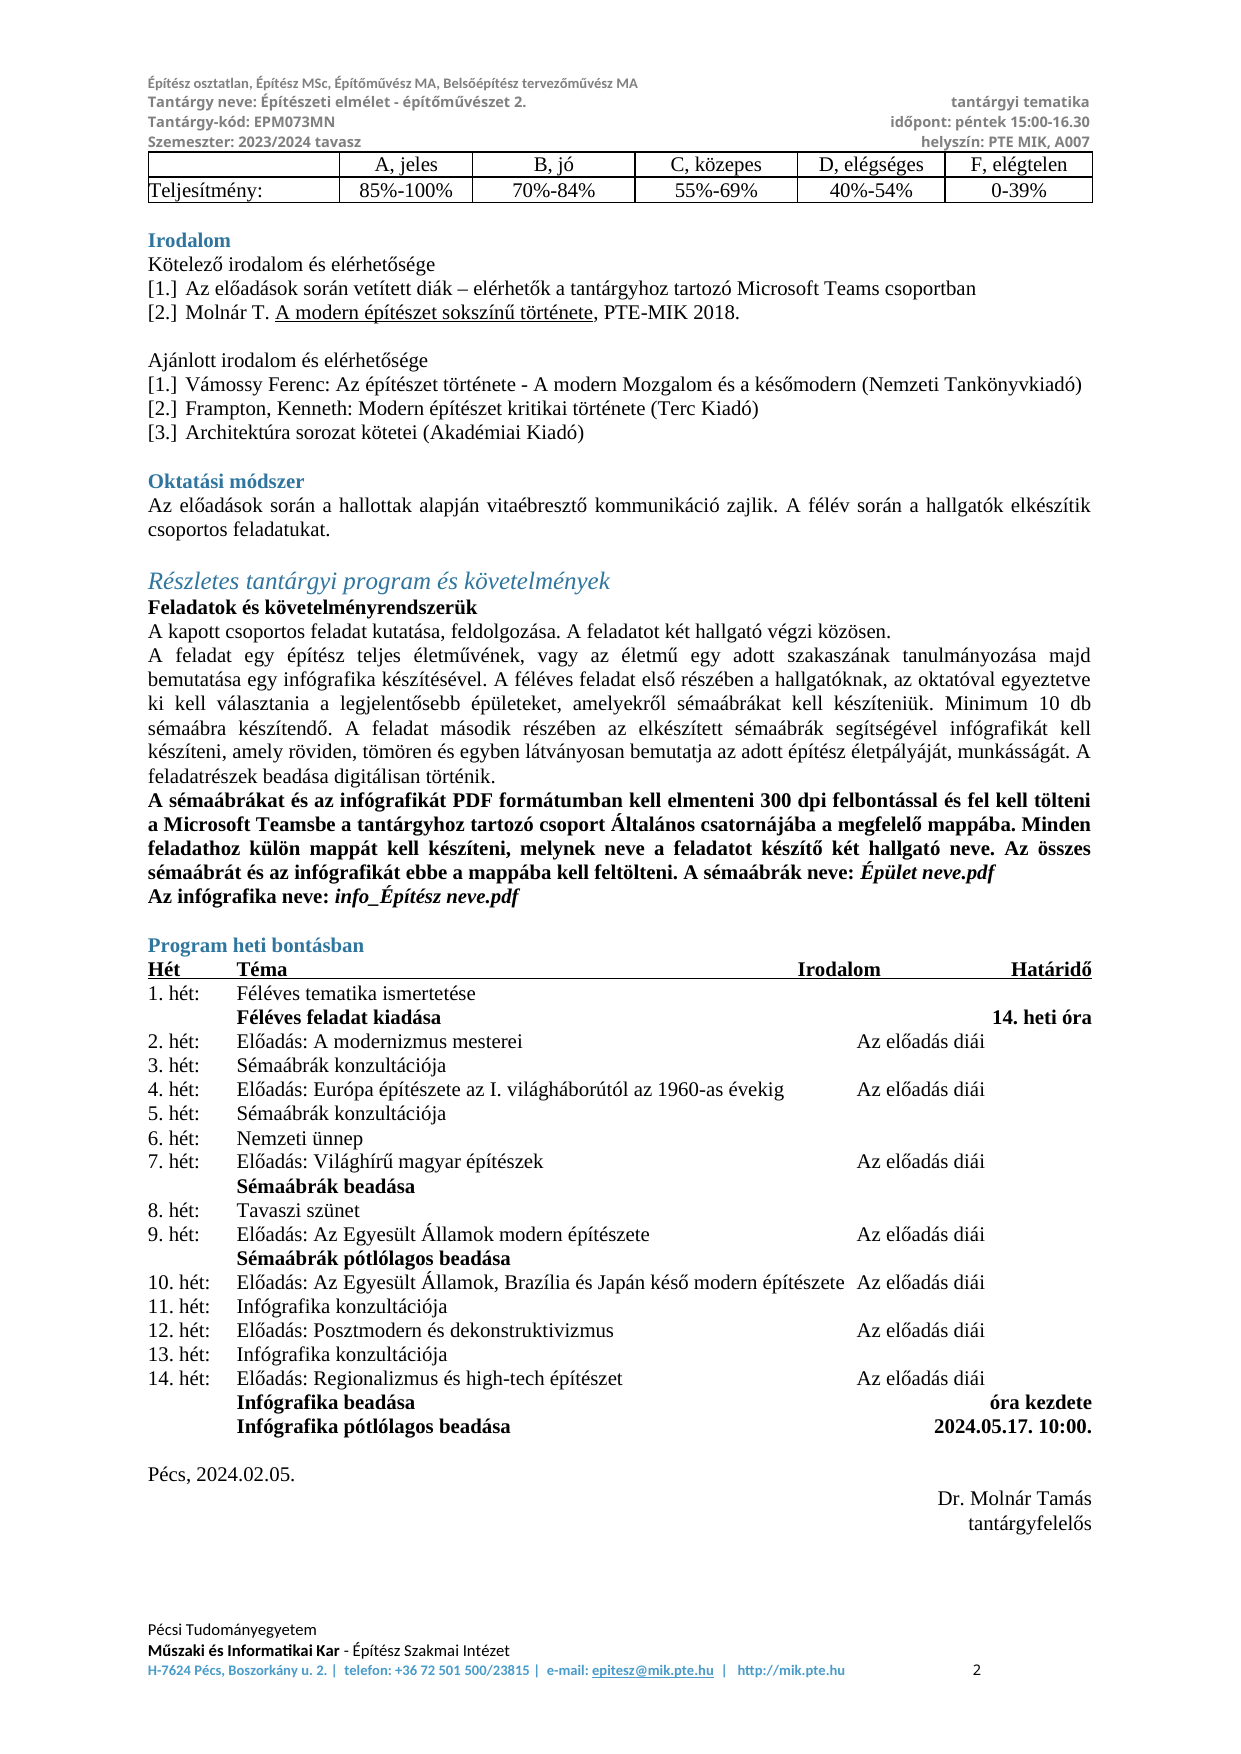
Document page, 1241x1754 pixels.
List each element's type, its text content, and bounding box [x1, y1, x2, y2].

text 9. hét: Előadás: Az Egyesült Államok modern építészete Az előadás diái [148, 1222, 1092, 1246]
table_cell 85%-100% [340, 178, 472, 202]
subtitle Program heti bontásban [148, 933, 1092, 957]
text Az infógrafika neve: info_Építész neve.pdf [148, 884, 1092, 908]
table_cell 40%-54% [798, 178, 944, 202]
table_cell 70%-84% [473, 178, 634, 202]
text A feladat egy építész teljes életművének, vagy az életmű egy adott szakaszának tanulmányozása majd bemutatása egy infógrafika készítésével. A féléves feladat első részében a hallgatóknak, az oktatóval egyeztetve ki kell választania a legjelentősebb épületeket, amelyekről sémaábrákat kell készíteniük. Minimum 10 db sémaábra készítendő. A feladat második részében az elkészített sémaábrák segítségével infógrafikát kell készíteni, amely röviden, tömören és egyben látványosan bemutatja az adott építész életpályáját, munkásságát. A feladatrészek beadása digitálisan történik. [148, 643, 1092, 788]
table_cell B, jó [473, 153, 634, 176]
list Frampton, Kenneth: Modern építészet kritikai története (Terc Kiadó) [148, 396, 1092, 420]
text A kapott csoportos feladat kutatása, feldolgozása. A feladatot két hallgató végzi közösen. [148, 619, 1092, 643]
text 6. hét: Nemzeti ünnep [148, 1125, 1092, 1149]
subtitle Oktatási módszer [148, 469, 1092, 493]
table_cell 55%-69% [636, 178, 797, 202]
text 7. hét: Előadás: Világhírű magyar építészek Az előadás diái [148, 1149, 1092, 1173]
text Feladatok és követelményrendszerük [148, 595, 1092, 619]
table_cell D, elégséges [798, 153, 944, 176]
table_cell A, jeles [340, 153, 472, 176]
text Kötelező irodalom és elérhetősége [148, 252, 1092, 276]
list Architektúra sorozat kötetei (Akadémiai Kiadó) [148, 420, 1092, 444]
text 14. hét: Előadás: Regionalizmus és high-tech építészet Az előadás diái [148, 1366, 1092, 1390]
table_cell 0-39% [946, 178, 1092, 202]
text Hét Téma Irodalom Határidő [148, 957, 1092, 978]
list Molnár T. A modern építészet sokszínű története, PTE-MIK 2018. [148, 300, 1092, 324]
text Ajánlott irodalom és elérhetősége [148, 348, 1092, 372]
subtitle Részletes tantárgyi program és követelmények [148, 566, 1092, 595]
text Az előadások során a hallottak alapján vitaébresztő kommunikáció zajlik. A félév során a hallgatók elkészítik csoportos feladatukat. [148, 493, 1092, 541]
text 1. hét: Féléves tematika ismertetése [148, 981, 1092, 1005]
text Sémaábrák pótlólagos beadása [148, 1246, 1092, 1270]
text Féléves feladat kiadása 14. heti óra [148, 1005, 1092, 1029]
text Sémaábrák beadása [148, 1173, 1092, 1198]
text 13. hét: Infógrafika konzultációja [148, 1342, 1092, 1366]
text Pécs, 2024.02.05. [148, 1462, 1092, 1486]
text 8. hét: Tavaszi szünet [148, 1198, 1092, 1222]
text 12. hét: Előadás: Posztmodern és dekonstruktivizmus Az előadás diái [148, 1318, 1092, 1342]
table_cell [149, 153, 339, 176]
table_cell C, közepes [636, 153, 797, 176]
table_cell Teljesítmény: [149, 178, 339, 202]
text Infógrafika beadása óra kezdete [148, 1390, 1092, 1414]
text 10. hét: Előadás: Az Egyesült Államok, Brazília és Japán késő modern építészete Az előadás diái [148, 1270, 1092, 1294]
text 2. hét: Előadás: A modernizmus mesterei Az előadás diái [148, 1029, 1092, 1053]
text Infógrafika pótlólagos beadása 2024.05.17. 10:00. [148, 1414, 1092, 1438]
subtitle Irodalom [148, 228, 1092, 252]
text 3. hét: Sémaábrák konzultációja [148, 1053, 1092, 1077]
text 11. hét: Infógrafika konzultációja [148, 1294, 1092, 1318]
text 5. hét: Sémaábrák konzultációja [148, 1101, 1092, 1125]
list Vámossy Ferenc: Az építészet története - A modern Mozgalom és a későmodern (Nemzeti Tankönyvkiadó) [148, 372, 1092, 396]
text 4. hét: Előadás: Európa építészete az I. világháborútól az 1960-as évekig Az előadás diái [148, 1077, 1092, 1101]
text Dr. Molnár Tamás [148, 1486, 1092, 1510]
table_cell F, elégtelen [946, 153, 1092, 176]
list Az előadások során vetített diák – elérhetők a tantárgyhoz tartozó Microsoft Teams csoportban [148, 276, 1092, 300]
text A sémaábrákat és az infógrafikát PDF formátumban kell elmenteni 300 dpi felbontással és fel kell tölteni a Microsoft Teamsbe a tantárgyhoz tartozó csoport Általános csatornájába a megfelelő mappába. Minden feladathoz külön mappát kell készíteni, melynek neve a feladatot készítő két hallgató neve. Az összes sémaábrát és az infógrafikát ebbe a mappába kell feltölteni. A sémaábrák neve: Épület neve.pdf [148, 788, 1092, 884]
text tantárgyfelelős [148, 1510, 1092, 1534]
